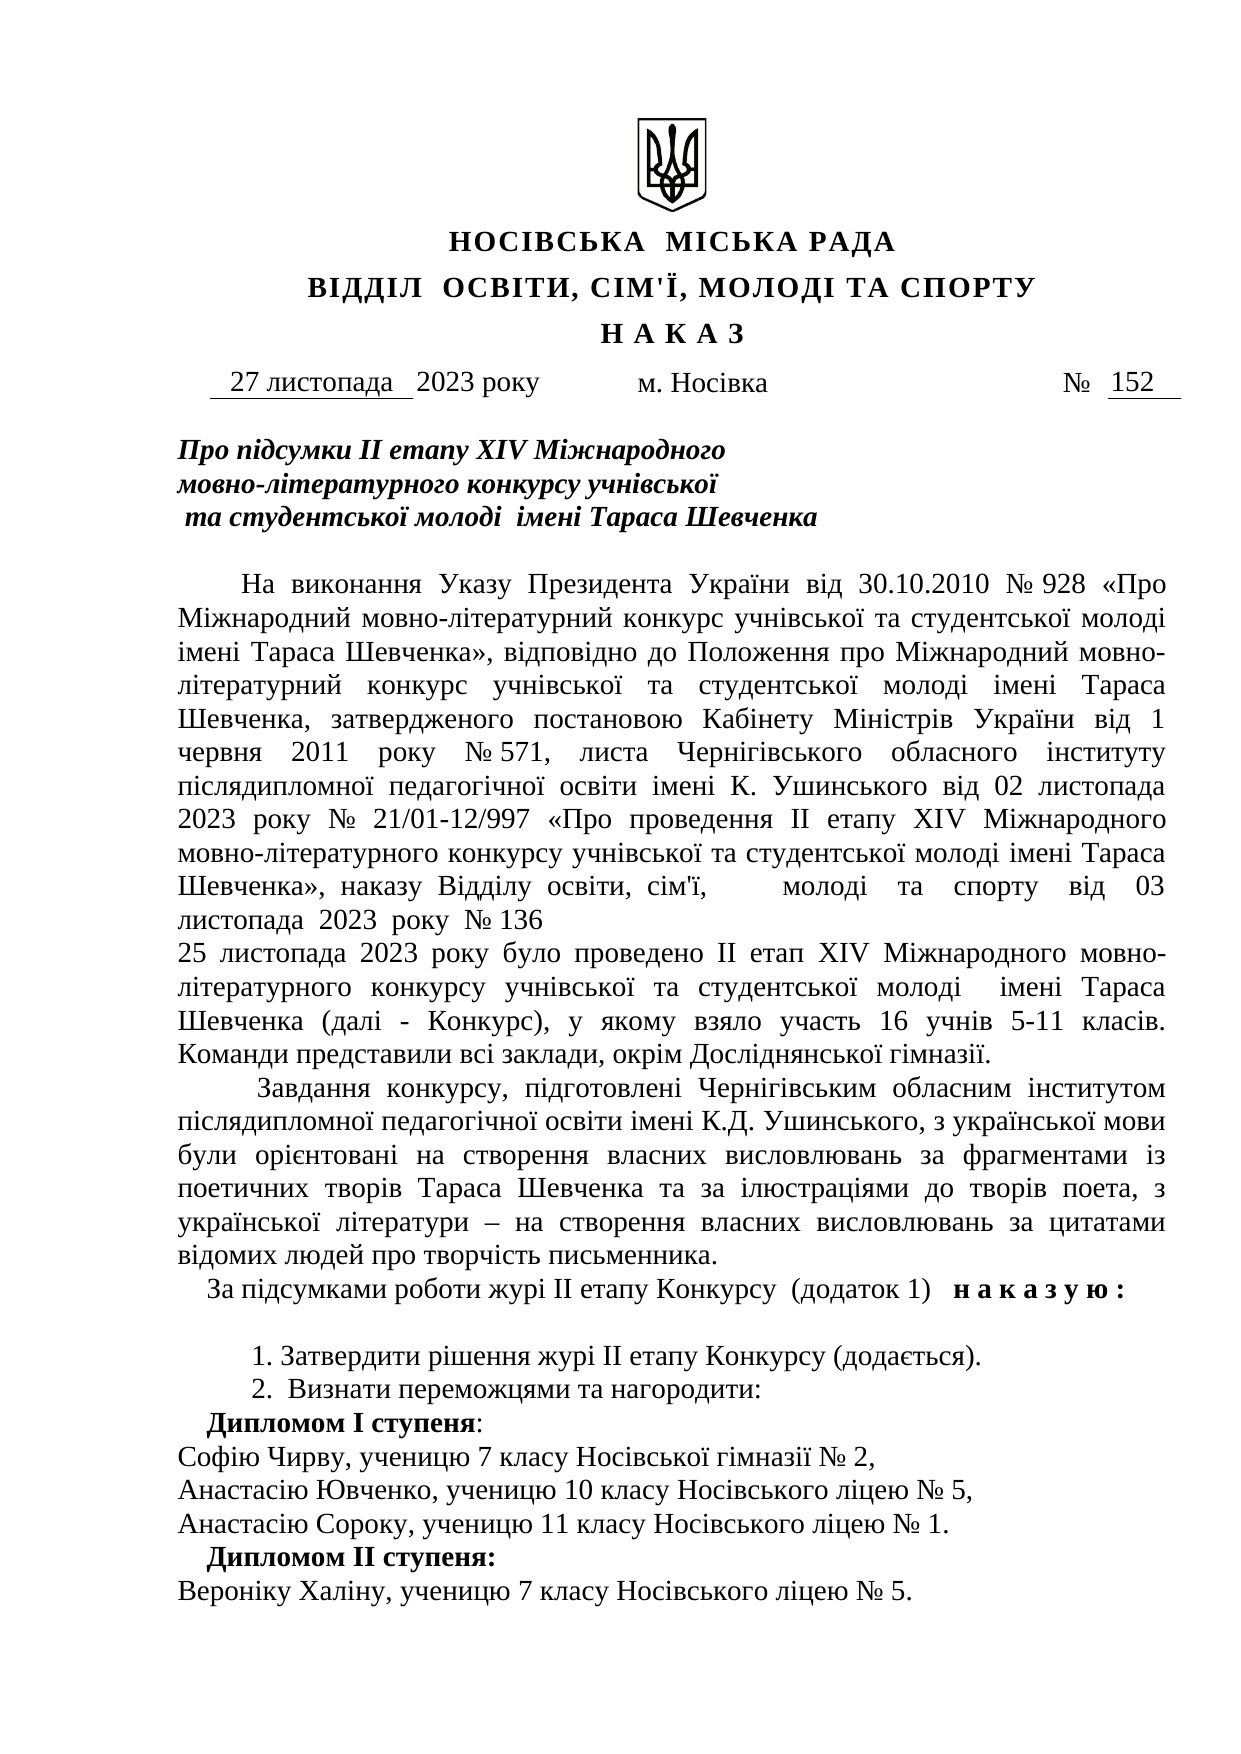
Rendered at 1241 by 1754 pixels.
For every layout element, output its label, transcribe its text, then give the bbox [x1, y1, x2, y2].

text та студентської молоді імені Тараса Шевченка [177, 499, 1167, 533]
text НОСІВСЬКА МІСЬКА РАДА [177, 224, 1167, 258]
text Дипломом ІІ ступеня: [177, 1539, 1167, 1573]
text наказ [177, 316, 1167, 350]
text Анастасію Сороку, ученицю 11 класу Носівського ліцею № 1. [177, 1506, 1167, 1539]
text На виконання Указу Президента України від 30.10.2010 № 928 «Про Міжнародний мовно-літературний конкурс учнівської та студентської молоді імені Тараса Шевченка», відповідно до Положення про Міжнародний мовно-літературний конкурс учнівської та студентської молоді імені Тараса Шевченка, затвердженого постановою Кабінету Міністрів України від 1 червня 2011 року № 571, листа Чернігівського обласного інституту післядипломної педагогічної освіти імені К. Ушинського від 02 листопада 2023 року № 21/01-12/997 «Про проведення ІІ етапу ХІV Міжнародного мовно-літературного конкурсу учнівської та студентської молоді імені Тараса Шевченка», наказу Відділу освіти, сім'ї, молоді та спорту від 03 листопада 2023 року № 136 [177, 567, 1167, 936]
text ВІДДІЛ ОСВІТИ, СІМ'Ї, МОЛОДІ ТА СПОРТУ [177, 270, 1167, 304]
table_header 2023 року [413, 363, 605, 398]
text Дипломом І ступеня: [177, 1405, 1167, 1439]
text Завдання конкурсу, підготовлені Чернігівським обласним інститутом післядипломної педагогічної освіти імені К.Д. Ушинського, з української мови були орієнтовані на створення власних висловлювань за фрагментами із поетичних творів Тараса Шевченка та за ілюстраціями до творів поета, з української літератури – на створення власних висловлювань за цитатами відомих людей про творчість письменника. [177, 1070, 1167, 1271]
picture [637, 118, 707, 212]
table_header м. Носівка № [605, 363, 1107, 398]
table_header 152 [1108, 363, 1181, 398]
text Про підсумки ІІ етапу XІV Міжнародного [177, 432, 1167, 466]
text мовно-літературного конкурсу учнівської [177, 466, 1167, 499]
text За підсумками роботи журі ІІ етапу Конкурсу (додаток 1) н а к а з у ю : [177, 1271, 1167, 1304]
text Анастасію Ювченко, ученицю 10 класу Носівського ліцею № 5, [177, 1472, 1167, 1506]
text 1. Затвердити рішення журі ІІ етапу Конкурсу (додається). [177, 1338, 1167, 1372]
table_header 27 листопада [210, 363, 413, 398]
text Вероніку Халіну, ученицю 7 класу Носівського ліцею № 5. [177, 1573, 1167, 1606]
text 2. Визнати переможцями та нагородити: [177, 1372, 1167, 1405]
text 25 листопада 2023 року було проведено ІІ етап XІV Міжнародного мовно-літературного конкурсу учнівської та студентської молоді імені Тараса Шевченка (далі - Конкурс), у якому взяло участь 16 учнів 5-11 класів. Команди представили всі заклади, окрім Досліднянської гімназії. [177, 936, 1167, 1070]
text Софію Чирву, ученицю 7 класу Носівської гімназії № 2, [177, 1439, 1167, 1472]
